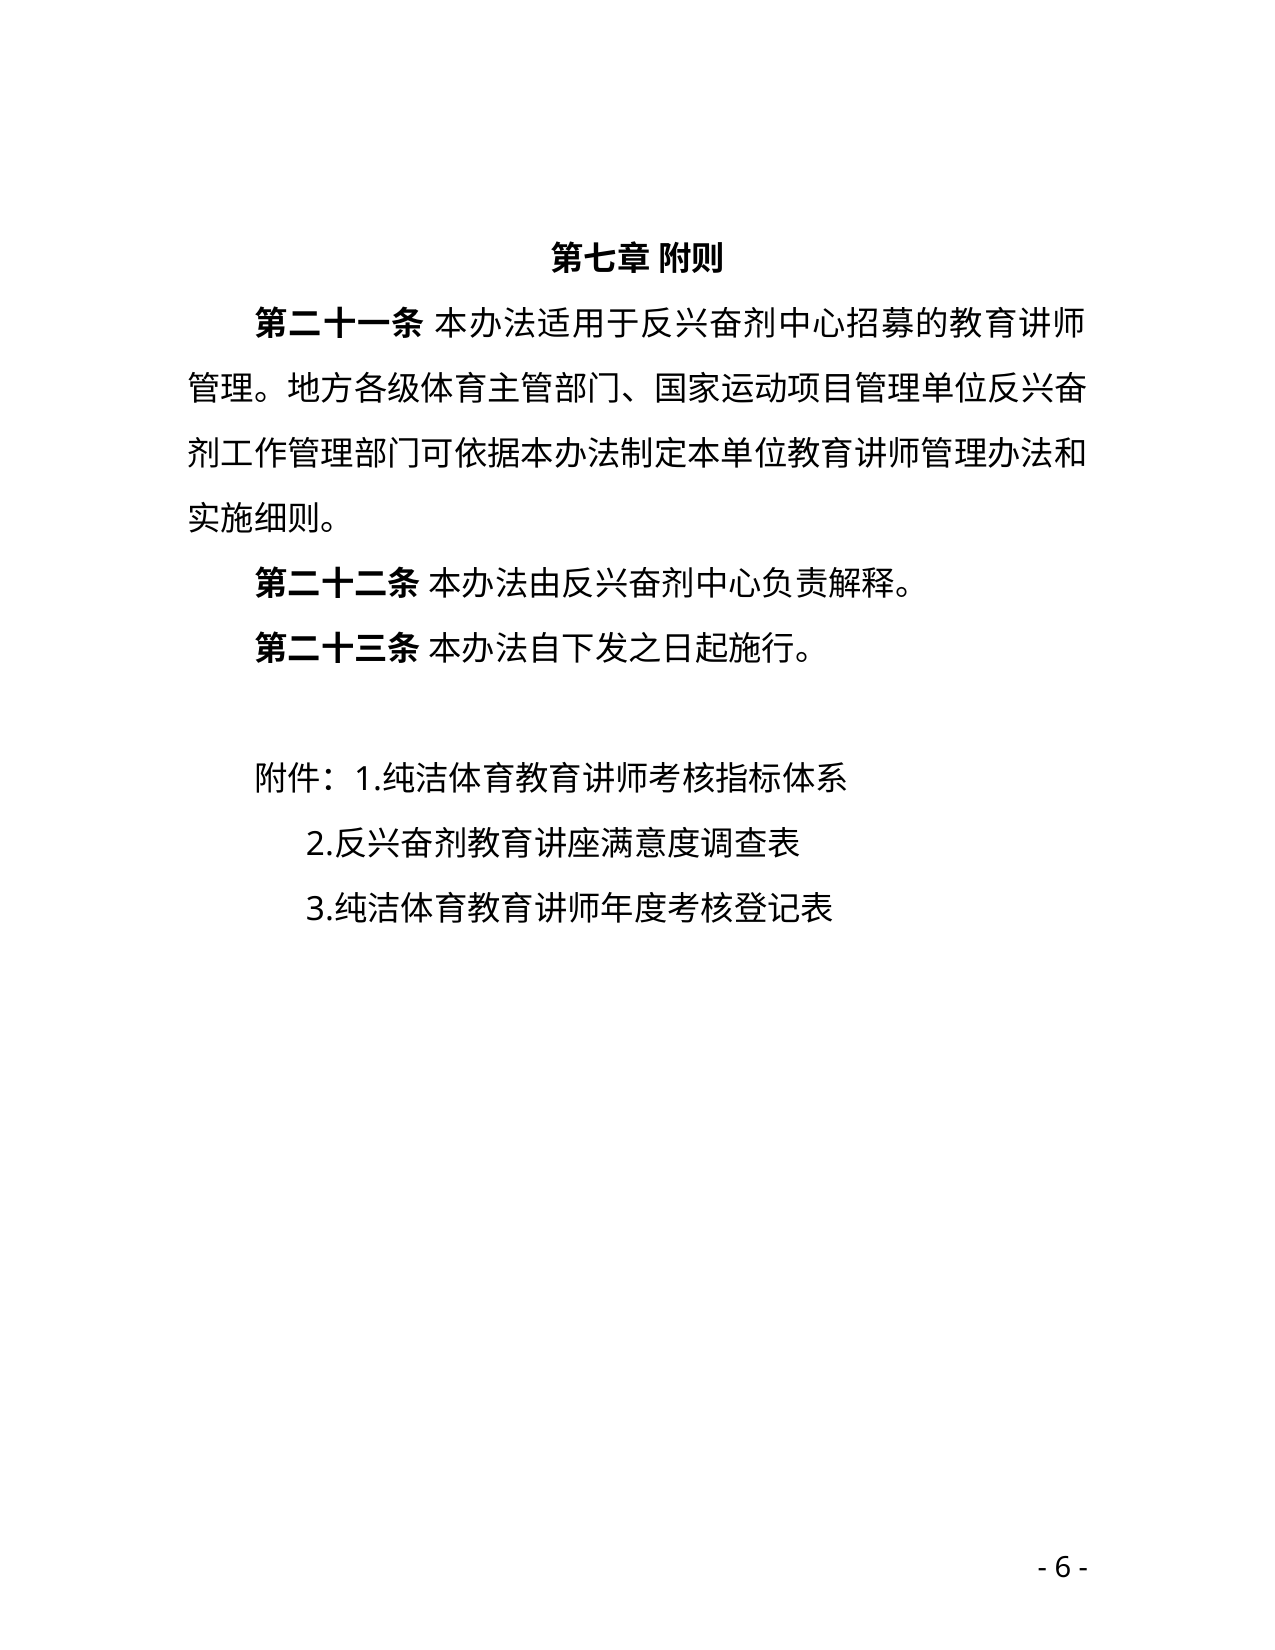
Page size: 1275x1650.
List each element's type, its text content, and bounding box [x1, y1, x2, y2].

text 第二十三条 本办法自下发之日起施行。 [187, 614, 1088, 679]
text 第二十一条 本办法适用于反兴奋剂中心招募的教育讲师管理。地方各级体育主管部门、国家运动项目管理单位反兴奋剂工作管理部门可依据本办法制定本单位教育讲师管理办法和实施细则。 [187, 289, 1088, 549]
text 3.纯洁体育教育讲师年度考核登记表 [187, 874, 1088, 939]
text 附件：1.纯洁体育教育讲师考核指标体系 [187, 744, 1088, 809]
text 2.反兴奋剂教育讲座满意度调查表 [187, 809, 1088, 874]
text 第七章 附则 [187, 224, 1088, 289]
text 第二十二条 本办法由反兴奋剂中心负责解释。 [187, 549, 1088, 614]
